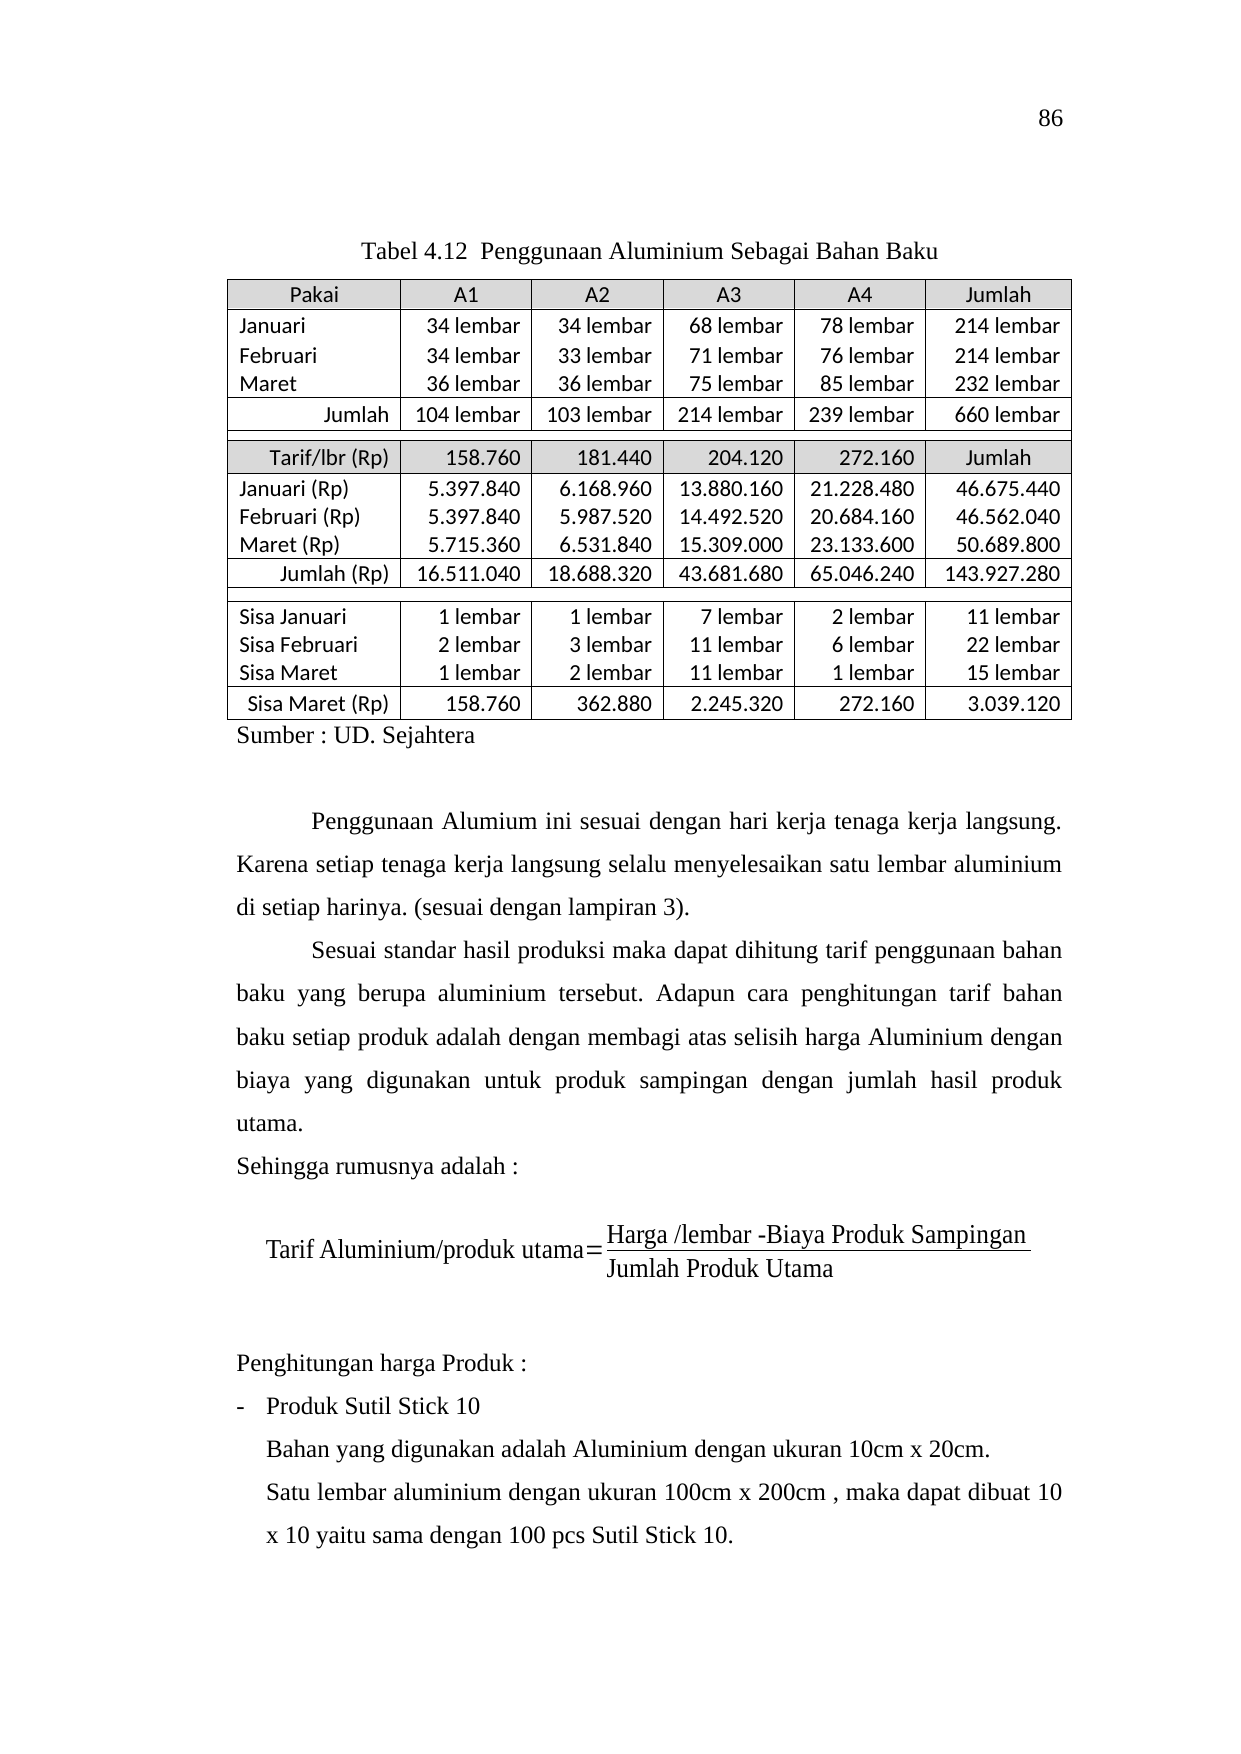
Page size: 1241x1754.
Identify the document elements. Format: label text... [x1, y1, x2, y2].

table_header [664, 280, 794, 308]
text Sehingga rumusnya adalah : [236, 1151, 1063, 1180]
text Satu lembar aluminium dengan ukuran 100cm x 200cm , maka dapat dibuat 10 x 10 yaitu sama dengan 100 pcs Sutil Stick 10. [266, 1477, 1063, 1549]
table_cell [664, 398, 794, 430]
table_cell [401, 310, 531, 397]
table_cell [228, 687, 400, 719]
text Sesuai standar hasil produksi maka dapat dihitung tarif penggunaan bahan baku yang berupa aluminium tersebut. Adapun cara penghitungan tarif bahan baku setiap produk adalah dengan membagi atas selisih harga Aluminium dengan biaya yang digunakan untuk produk sampingan dengan jumlah hasil produk utama. [236, 935, 1063, 1137]
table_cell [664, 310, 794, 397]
text Bahan yang digunakan adalah Aluminium dengan ukuran 10cm x 20cm. [266, 1434, 1063, 1463]
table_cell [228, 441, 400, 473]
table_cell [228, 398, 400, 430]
text Tabel 4.12 Penggunaan Aluminium Sebagai Bahan Baku [236, 236, 1063, 265]
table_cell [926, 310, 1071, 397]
list Produk Sutil Stick 10 [236, 1391, 1063, 1420]
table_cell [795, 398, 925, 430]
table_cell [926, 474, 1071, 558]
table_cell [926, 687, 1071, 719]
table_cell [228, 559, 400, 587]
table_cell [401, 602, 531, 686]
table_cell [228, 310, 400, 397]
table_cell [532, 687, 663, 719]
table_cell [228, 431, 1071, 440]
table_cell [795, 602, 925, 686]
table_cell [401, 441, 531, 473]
text Penggunaan Alumium ini sesuai dengan hari kerja tenaga kerja langsung. Karena setiap tenaga kerja langsung selalu menyelesaikan satu lembar aluminium di setiap harinya. (sesuai dengan lampiran 3). [236, 806, 1063, 921]
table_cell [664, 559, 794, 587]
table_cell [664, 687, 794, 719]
text Penghitungan harga Produk : [236, 1348, 1063, 1377]
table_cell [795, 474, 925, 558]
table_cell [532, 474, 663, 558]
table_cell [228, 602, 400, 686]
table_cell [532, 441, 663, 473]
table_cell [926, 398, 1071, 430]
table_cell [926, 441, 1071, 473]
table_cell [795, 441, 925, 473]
text Sumber : UD. Sejahtera [236, 720, 1063, 748]
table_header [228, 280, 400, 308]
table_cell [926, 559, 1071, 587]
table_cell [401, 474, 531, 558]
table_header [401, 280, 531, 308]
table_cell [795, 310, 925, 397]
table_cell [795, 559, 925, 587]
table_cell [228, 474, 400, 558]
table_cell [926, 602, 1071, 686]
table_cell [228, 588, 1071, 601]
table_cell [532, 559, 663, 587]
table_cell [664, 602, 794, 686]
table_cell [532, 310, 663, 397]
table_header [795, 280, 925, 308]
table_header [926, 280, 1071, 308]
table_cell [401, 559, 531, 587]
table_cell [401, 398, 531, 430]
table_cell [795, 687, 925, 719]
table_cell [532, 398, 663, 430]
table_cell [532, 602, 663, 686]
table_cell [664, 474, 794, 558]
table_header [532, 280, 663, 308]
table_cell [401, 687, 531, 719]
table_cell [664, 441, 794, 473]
